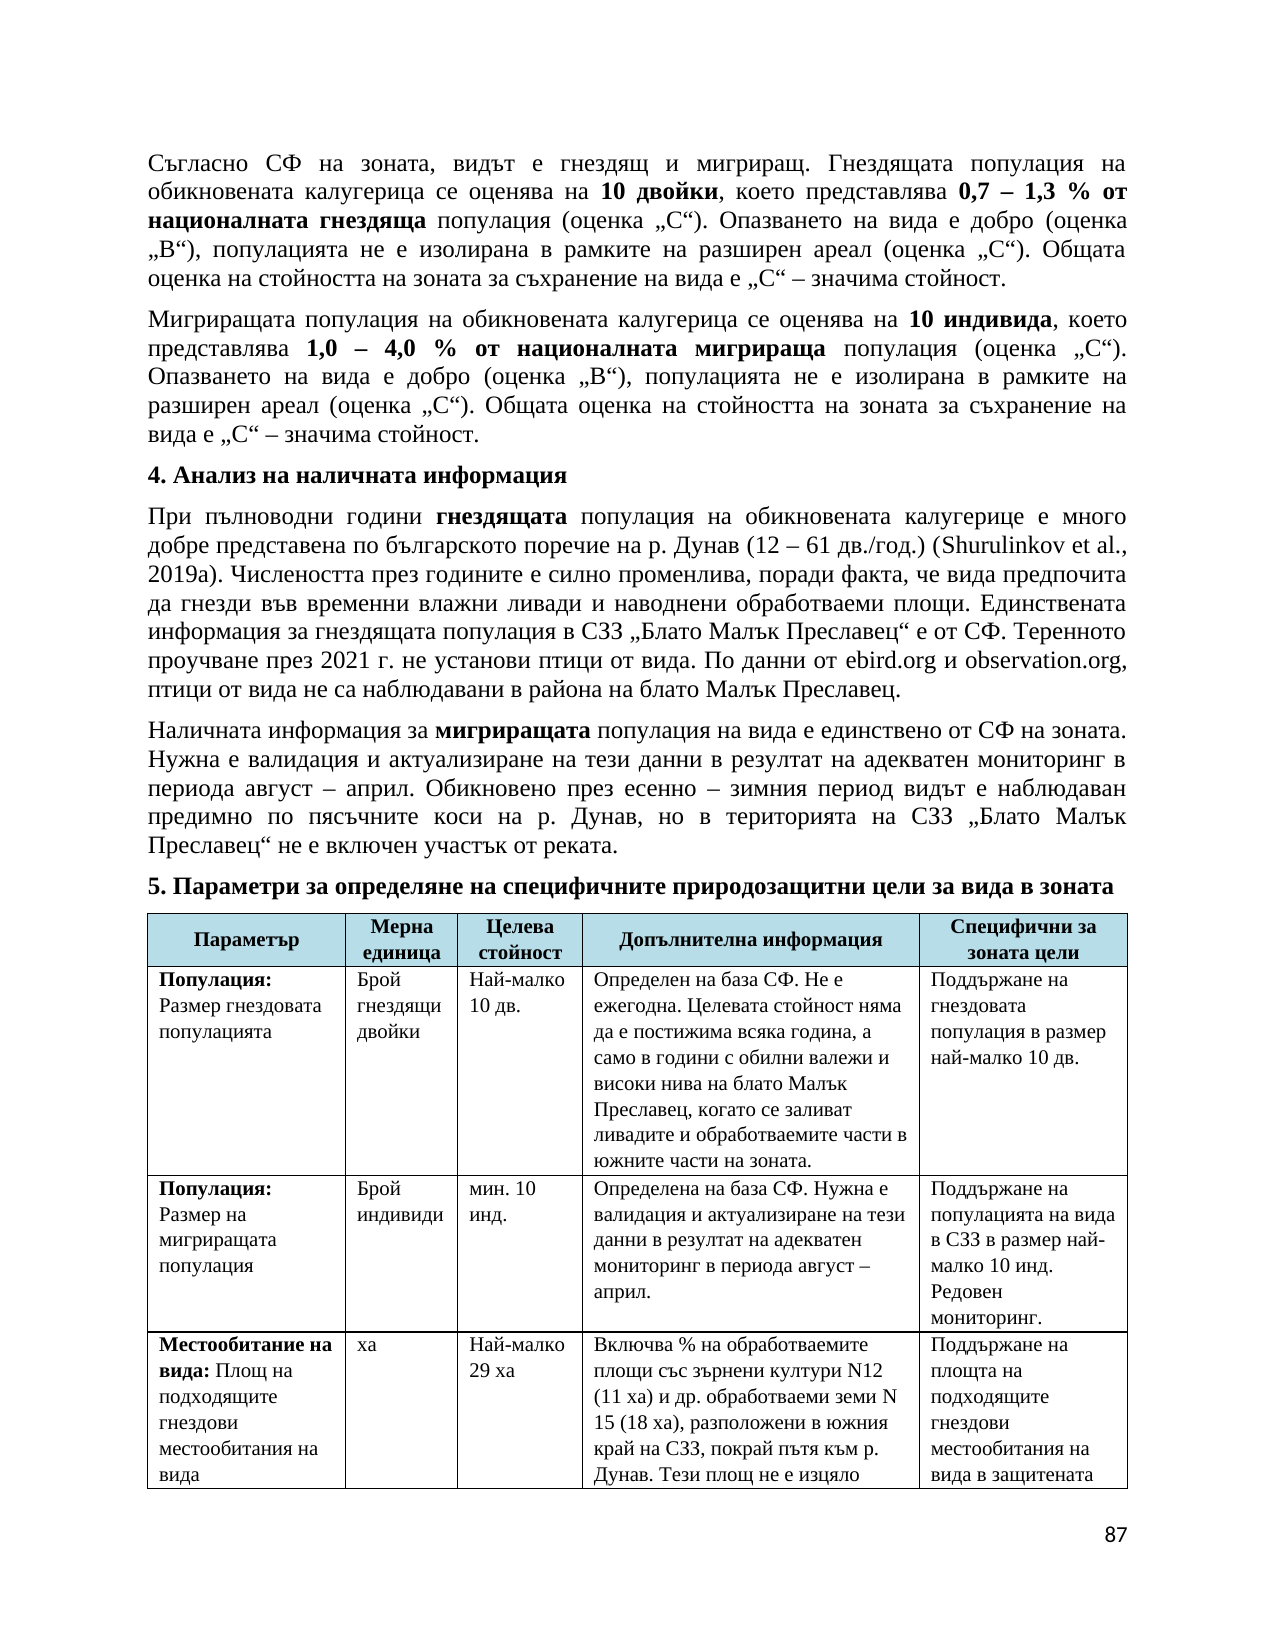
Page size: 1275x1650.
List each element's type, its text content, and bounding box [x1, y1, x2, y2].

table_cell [920, 1333, 1127, 1488]
table_header Целева стойност [458, 914, 582, 966]
table_cell Популация: Размер гнездовата популацията [148, 967, 345, 1174]
table_cell Поддържане на гнездовата популация в размер най-малко 10 дв. [920, 967, 1127, 1174]
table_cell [583, 1333, 919, 1488]
table_header Специфични за зоната цели [920, 914, 1127, 966]
text 4. Анализ на наличната информация [148, 460, 1127, 489]
table_cell Определена на база СФ. Нужна е валидация и актуализиране на тези данни в резултат на адекватен мониторинг в периода август – април. [583, 1176, 919, 1331]
table_cell Определен на база СФ. Не е ежегодна. Целевата стойност няма да е постижима всяка година, а само в години с обилни валежи и високи нива на блато Малък Преславец, когато се заливат ливадите и обработваемите части в южните части на зоната. [583, 967, 919, 1174]
table_cell Брой гнездящи двойки [346, 967, 457, 1174]
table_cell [148, 1333, 345, 1488]
table_cell Популация: Размер на мигриращата популация [148, 1176, 345, 1331]
text Съгласно СФ на зоната, видът е гнездящ и мигриращ. Гнездящата популация на обикновената калугерица се оценява на 10 двойки, което представлява 0,7 – 1,3 % от националната гнездяща популация (оценка „С“). Опазването на вида е добро (оценка „В“), популацията не е изолирана в рамките на разширен ареал (оценка „С“). Общата оценка на стойността на зоната за съхранение на вида е „С“ – значима стойност. [148, 148, 1127, 291]
table_cell Най-малко 10 дв. [458, 967, 582, 1174]
table_cell Най-малко 29 хa [458, 1333, 582, 1488]
table_cell Брой индивиди [346, 1176, 457, 1331]
text 5. Параметри за определяне на специфичните природозащитни цели за вида в зоната [148, 871, 1127, 900]
text При пълноводни години гнездящата популация на обикновената калугерице е много добре представена по българското поречие на р. Дунав (12 – 61 дв./год.) (Shurulinkov et al., 2019а). Числеността през годините е силно променлива, поради факта, че вида предпочита да гнезди във временни влажни ливади и наводнени обработваеми площи. Единствената информация за гнездящата популация в СЗЗ „Блато Малък Преславец“ е от СФ. Теренното проучване през 2021 г. не установи птици от вида. По данни от ebird.org и observation.org, птици от вида не са наблюдавани в района на блато Малък Преславец. [148, 501, 1127, 703]
table_header Мерна единица [346, 914, 457, 966]
table_cell хa [346, 1333, 457, 1488]
table_cell Поддържане на популацията на вида в СЗЗ в размер най-малко 10 инд. Редовен мониторинг. [920, 1176, 1127, 1331]
text Наличната информация за мигриращата популация на вида е единствено от СФ на зоната. Нужна е валидация и актуализиране на тези данни в резултат на адекватен мониторинг в периода август – април. Обикновено през есенно – зимния период видът е наблюдаван предимно по пясъчните коси на р. Дунав, но в територията на СЗЗ „Блато Малък Преславец“ не е включен участък от реката. [148, 715, 1127, 859]
table_header Допълнителна информация [583, 914, 919, 966]
table_cell мин. 10 инд. [458, 1176, 582, 1331]
text Мигриращата популация на обикновената калугерица се оценява на 10 индивида, което представлява 1,0 – 4,0 % от националната мигрираща популация (оценка „С“). Опазването на вида е добро (оценка „В“), популацията не е изолирана в рамките на разширен ареал (оценка „С“). Общата оценка на стойността на зоната за съхранение на вида е „С“ – значима стойност. [148, 304, 1127, 448]
table_header Параметър [148, 914, 345, 966]
